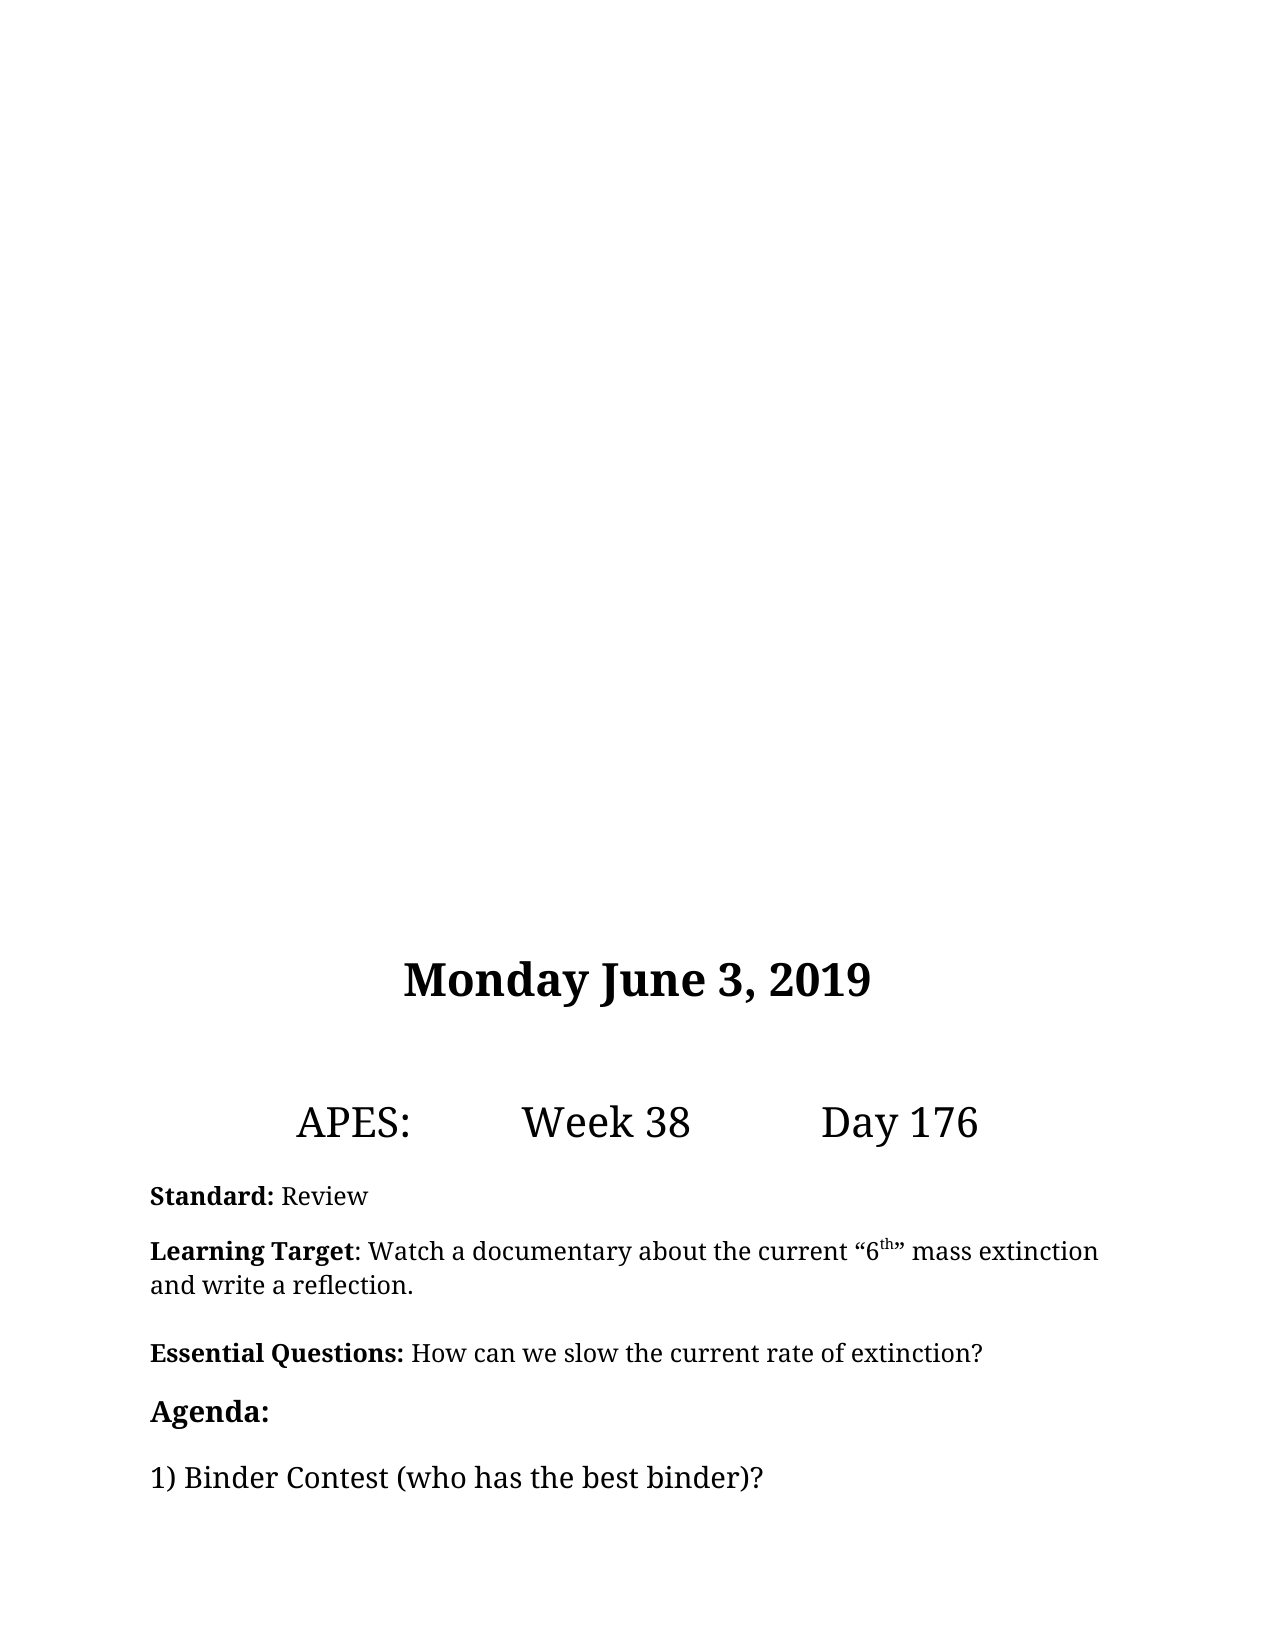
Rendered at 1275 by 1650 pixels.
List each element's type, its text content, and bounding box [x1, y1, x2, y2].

text Learning Target: Watch a documentary about the current “6th” mass extinction and write a reflection. [150, 1234, 1125, 1302]
text Essential Questions: How can we slow the current rate of extinction? [150, 1336, 1125, 1370]
text 1) Binder Contest (who has the best binder)? [150, 1457, 1125, 1497]
text Monday June 3, 2019 [150, 947, 1125, 1010]
text Agenda: [150, 1391, 1125, 1431]
text Standard: Review [150, 1179, 1125, 1213]
text APES: Week 38 Day 176 [150, 1093, 1125, 1150]
